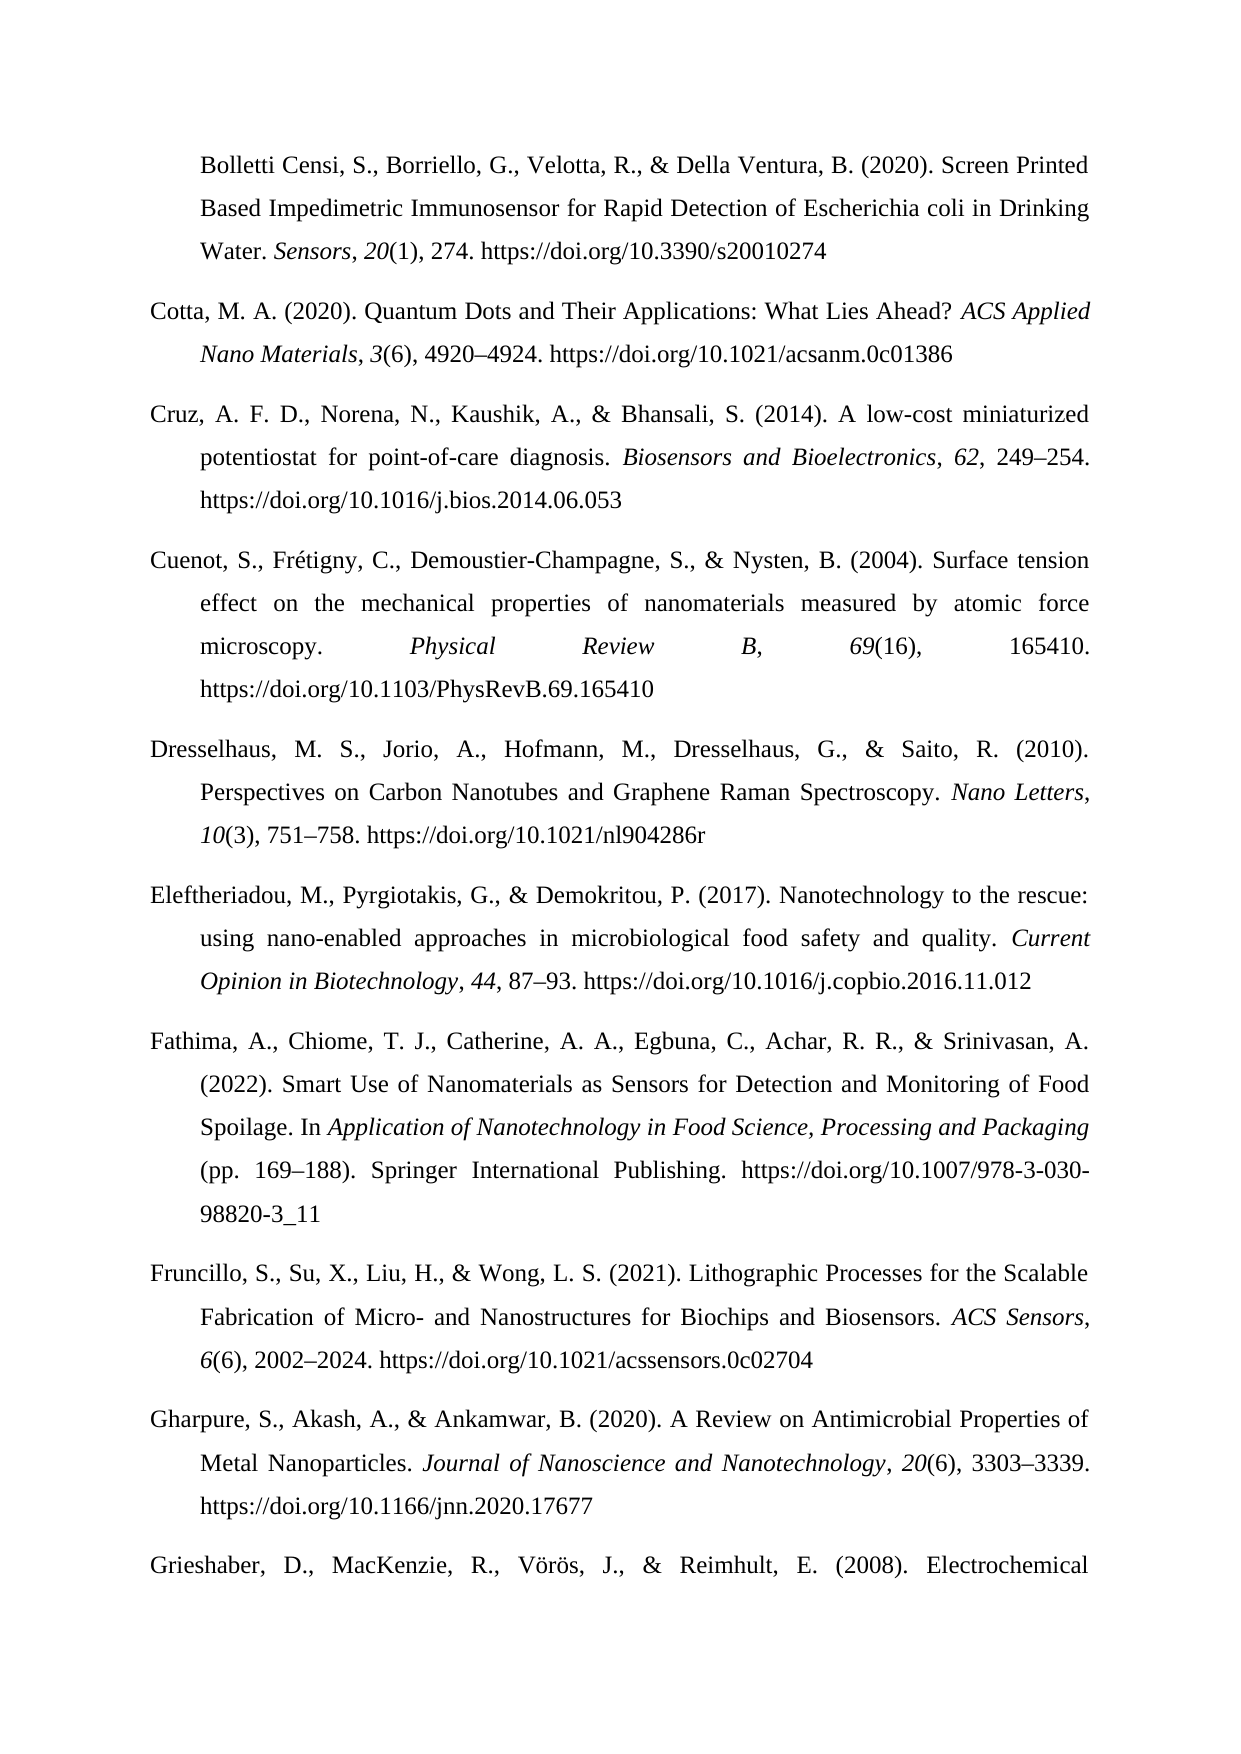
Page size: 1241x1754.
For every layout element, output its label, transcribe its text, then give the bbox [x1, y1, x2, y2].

text Cruz, A. F. D., Norena, N., Kaushik, A., & Bhansali, S. (2014). A low-cost miniaturized potentiostat for point-of-care diagnosis. Biosensors and Bioelectronics, 62, 249–254. https://doi.org/10.1016/j.bios.2014.06.053 [150, 399, 1090, 514]
text Cotta, M. A. (2020). Quantum Dots and Their Applications: What Lies Ahead? ACS Applied Nano Materials, 3(6), 4920–4924. https://doi.org/10.1021/acsanm.0c01386 [150, 296, 1090, 368]
text Fathima, A., Chiome, T. J., Catherine, A. A., Egbuna, C., Achar, R. R., & Srinivasan, A. (2022). Smart Use of Nanomaterials as Sensors for Detection and Monitoring of Food Spoilage. In Application of Nanotechnology in Food Science, Processing and Packaging (pp. 169–188). Springer International Publishing. https://doi.org/10.1007/978-3-030-98820-3_11 [150, 1026, 1090, 1227]
text Eleftheriadou, M., Pyrgiotakis, G., & Demokritou, P. (2017). Nanotechnology to the rescue: using nano-enabled approaches in microbiological food safety and quality. Current Opinion in Biotechnology, 44, 87–93. https://doi.org/10.1016/j.copbio.2016.11.012 [150, 880, 1090, 995]
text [150, 1551, 1090, 1579]
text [150, 150, 1090, 265]
text Dresselhaus, M. S., Jorio, A., Hofmann, M., Dresselhaus, G., & Saito, R. (2010). Perspectives on Carbon Nanotubes and Graphene Raman Spectroscopy. Nano Letters, 10(3), 751–758. https://doi.org/10.1021/nl904286r [150, 734, 1090, 849]
text Cuenot, S., Frétigny, C., Demoustier-Champagne, S., & Nysten, B. (2004). Surface tension effect on the mechanical properties of nanomaterials measured by atomic force microscopy. Physical Review B, 69(16), 165410. https://doi.org/10.1103/PhysRevB.69.165410 [150, 545, 1090, 703]
text Gharpure, S., Akash, A., & Ankamwar, B. (2020). A Review on Antimicrobial Properties of Metal Nanoparticles. Journal of Nanoscience and Nanotechnology, 20(6), 3303–3339. https://doi.org/10.1166/jnn.2020.17677 [150, 1404, 1090, 1519]
text Fruncillo, S., Su, X., Liu, H., & Wong, L. S. (2021). Lithographic Processes for the Scalable Fabrication of Micro- and Nanostructures for Biochips and Biosensors. ACS Sensors, 6(6), 2002–2024. https://doi.org/10.1021/acssensors.0c02704 [150, 1258, 1090, 1373]
